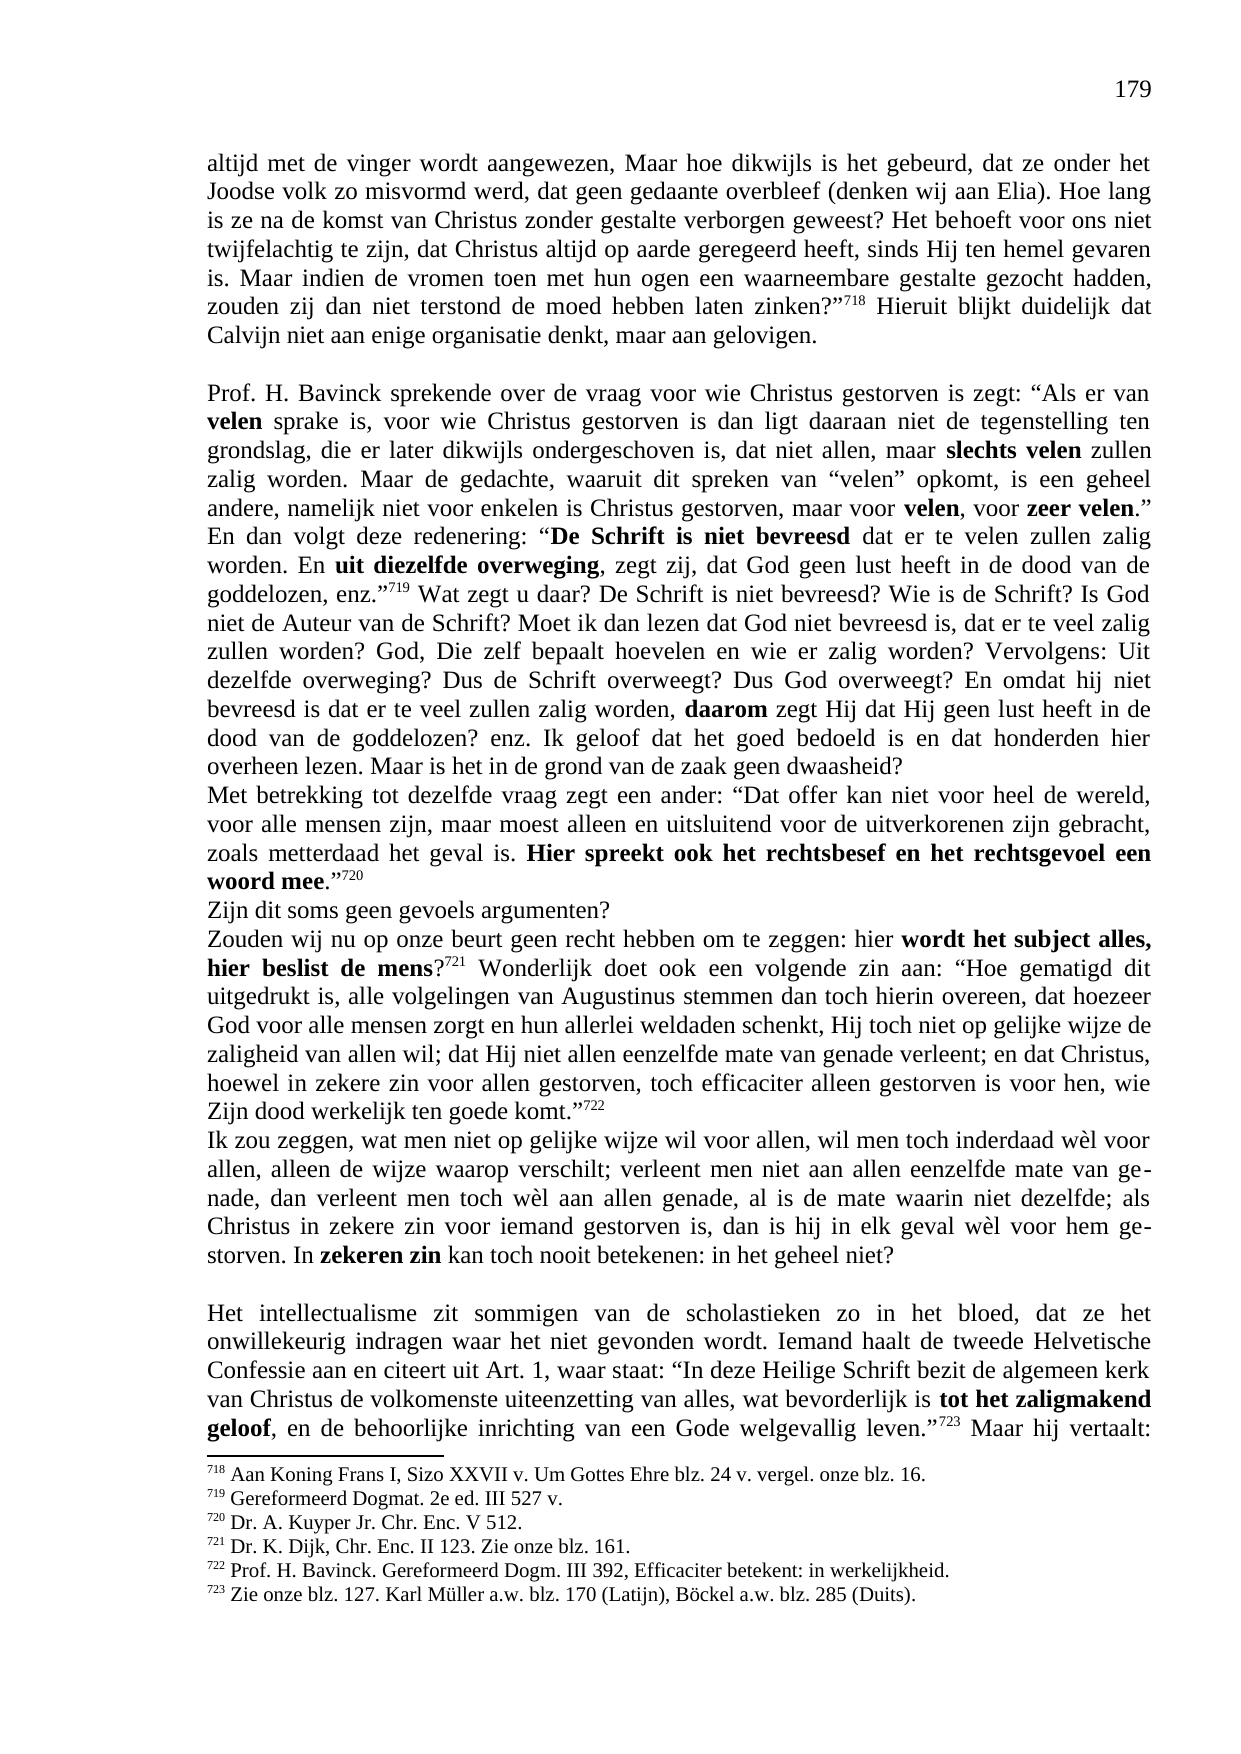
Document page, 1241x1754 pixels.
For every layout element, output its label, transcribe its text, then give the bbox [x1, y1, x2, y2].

text Zijn dit soms geen gevoels argumenten? [207, 895, 1152, 924]
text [207, 148, 1152, 349]
text Prof. H. Bavinck sprekende over de vraag voor wie Christus gestorven is zegt: “Als er van velen sprake is, voor wie Christus gestorven is dan ligt daaraan niet de tegenstelling ten grondslag, die er later dikwijls ondergeschoven is, dat niet allen, maar slechts velen zullen zalig worden. Maar de gedachte, waaruit dit spreken van “velen” opkomt, is een geheel andere, namelijk niet voor enkelen is Christus gestorven, maar voor velen, voor zeer velen.” En dan volgt deze redenering: “De Schrift is niet bevreesd dat er te velen zullen zalig worden. En uit diezelfde overweging, zegt zij, dat God geen lust heeft in de dood van de goddelozen, enz.” Wat zegt u daar? De Schrift is niet bevreesd? Wie is de Schrift? Is God niet de Auteur van de Schrift? Moet ik dan lezen dat God niet bevreesd is, dat er te veel zalig zullen worden? God, Die zelf bepaalt hoevelen en wie er zalig worden? Vervolgens: Uit dezelfde overweging? Dus de Schrift overweegt? Dus God overweegt? En omdat hij niet bevreesd is dat er te veel zullen zalig worden, daarom zegt Hij dat Hij geen lust heeft in de dood van de goddelozen? enz. Ik geloof dat het goed bedoeld is en dat honderden hier overheen lezen. Maar is het in de grond van de zaak geen dwaasheid? [207, 378, 1152, 780]
text Met betrekking tot dezelfde vraag zegt een ander: “Dat offer kan niet voor heel de wereld, voor alle mensen zijn, maar moest alleen en uitsluitend voor de uitverkorenen zijn gebracht, zoals metterdaad het geval is. Hier spreekt ook het rechtsbesef en het rechtsgevoel een woord mee.” [207, 780, 1152, 895]
text Ik zou zeggen, wat men niet op gelijke wijze wil voor allen, wil men toch inderdaad wèl voor allen, alleen de wijze waarop verschilt; verleent men niet aan allen eenzelfde mate van genade, dan verleent men toch wèl aan allen genade, al is de mate waarin niet dezelfde; als Christus in zekere zin voor iemand gestorven is, dan is hij in elk geval wèl voor hem gestorven. In zekeren zin kan toch nooit betekenen: in het geheel niet? [207, 1125, 1152, 1269]
text Zouden wij nu op onze beurt geen recht hebben om te zeggen: hier wordt het subject alles, hier beslist de mens? Wonderlijk doet ook een volgende zin aan: “Hoe gematigd dit uitgedrukt is, alle volgelingen van Augustinus stemmen dan toch hierin overeen, dat hoezeer God voor alle mensen zorgt en hun allerlei weldaden schenkt, Hij toch niet op gelijke wijze de zaligheid van allen wil; dat Hij niet allen eenzelfde mate van genade verleent; en dat Christus, hoewel in zekere zin voor allen gestorven, toch efficaciter alleen gestorven is voor hen, wie Zijn dood werkelijk ten goede komt.” [207, 924, 1152, 1125]
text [207, 1298, 1152, 1441]
